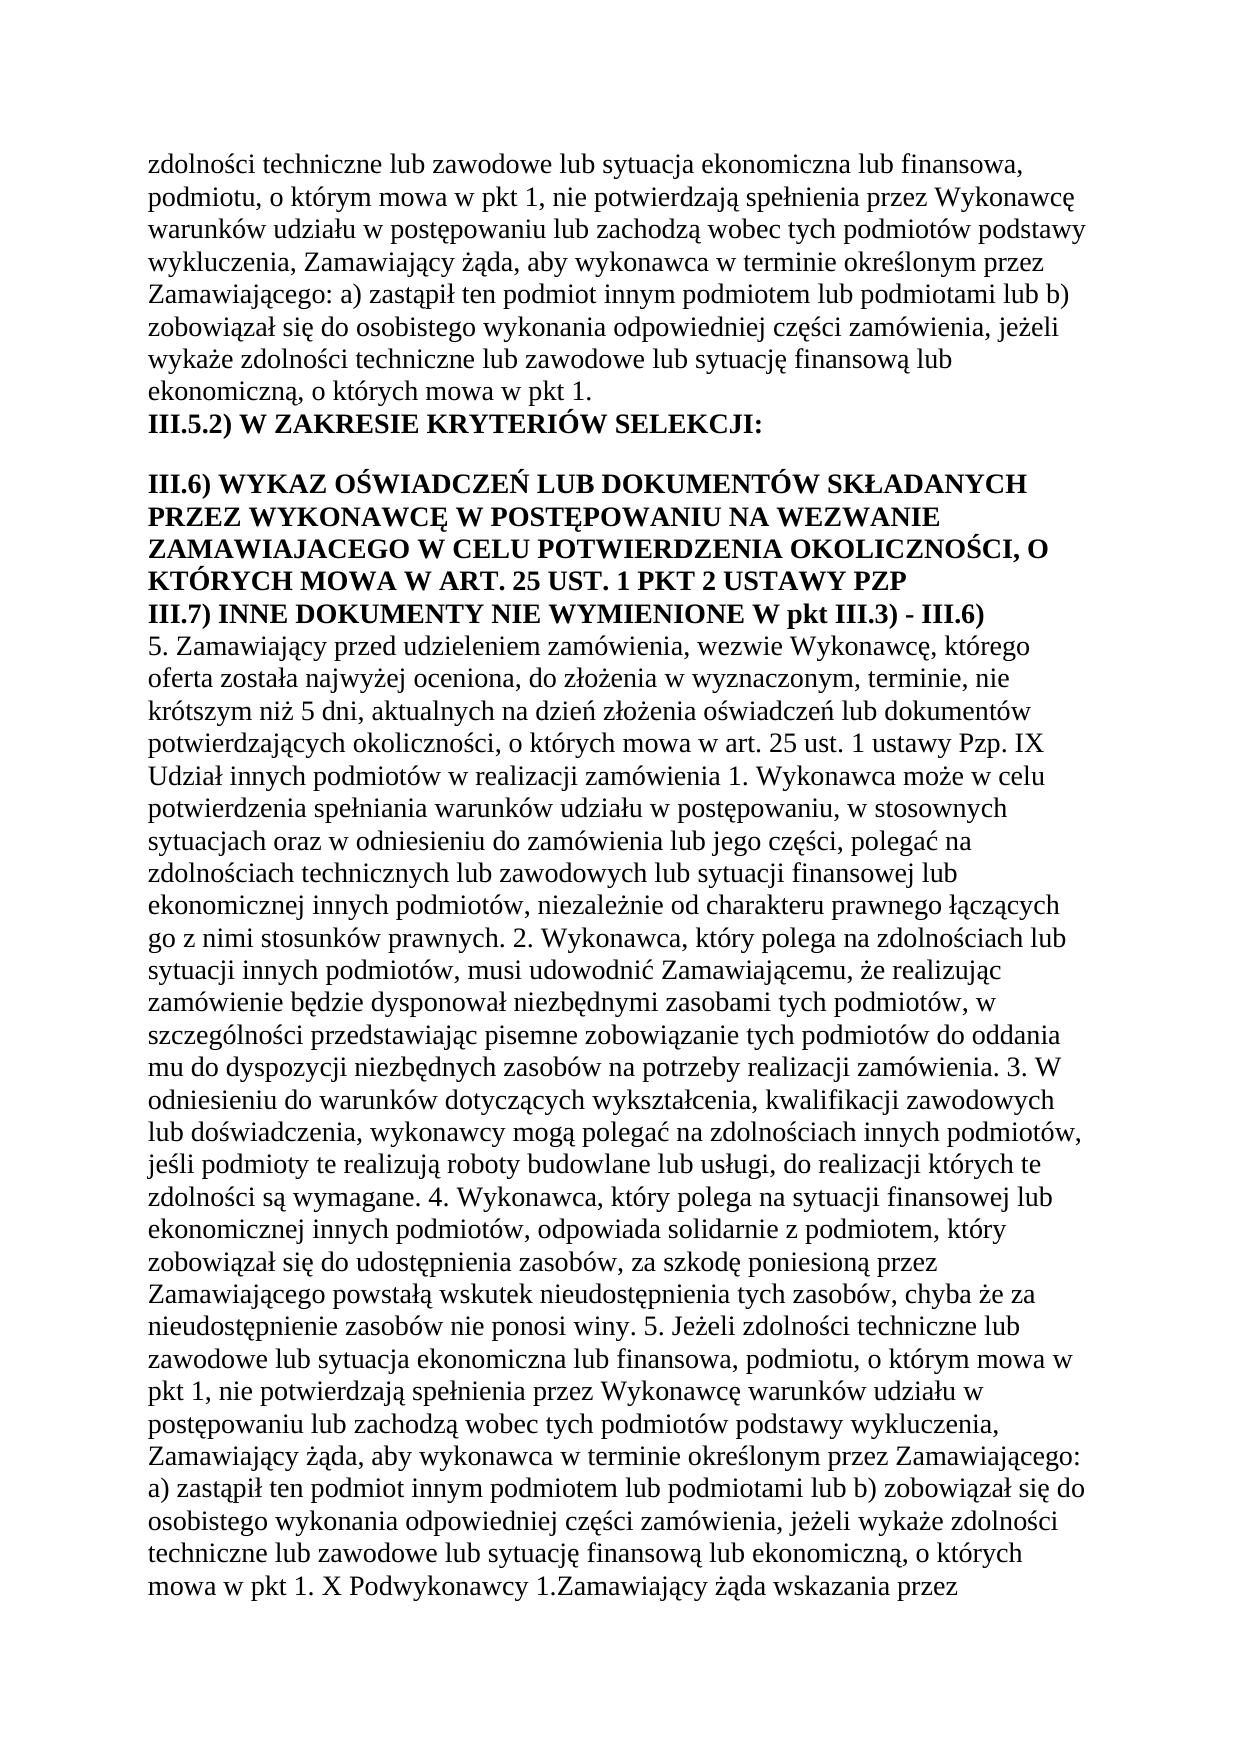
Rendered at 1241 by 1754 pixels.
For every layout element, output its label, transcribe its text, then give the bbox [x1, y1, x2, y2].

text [148, 629, 1093, 1601]
text III.7) INNE DOKUMENTY NIE WYMIENIONE W pkt III.3) - III.6) [148, 597, 1093, 629]
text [148, 148, 1093, 467]
text III.6) WYKAZ OŚWIADCZEŃ LUB DOKUMENTÓW SKŁADANYCH PRZEZ WYKONAWCĘ W POSTĘPOWANIU NA WEZWANIE ZAMAWIAJACEGO W CELU POTWIERDZENIA OKOLICZNOŚCI, O KTÓRYCH MOWA W ART. 25 UST. 1 PKT 2 USTAWY PZP [148, 467, 1093, 597]
